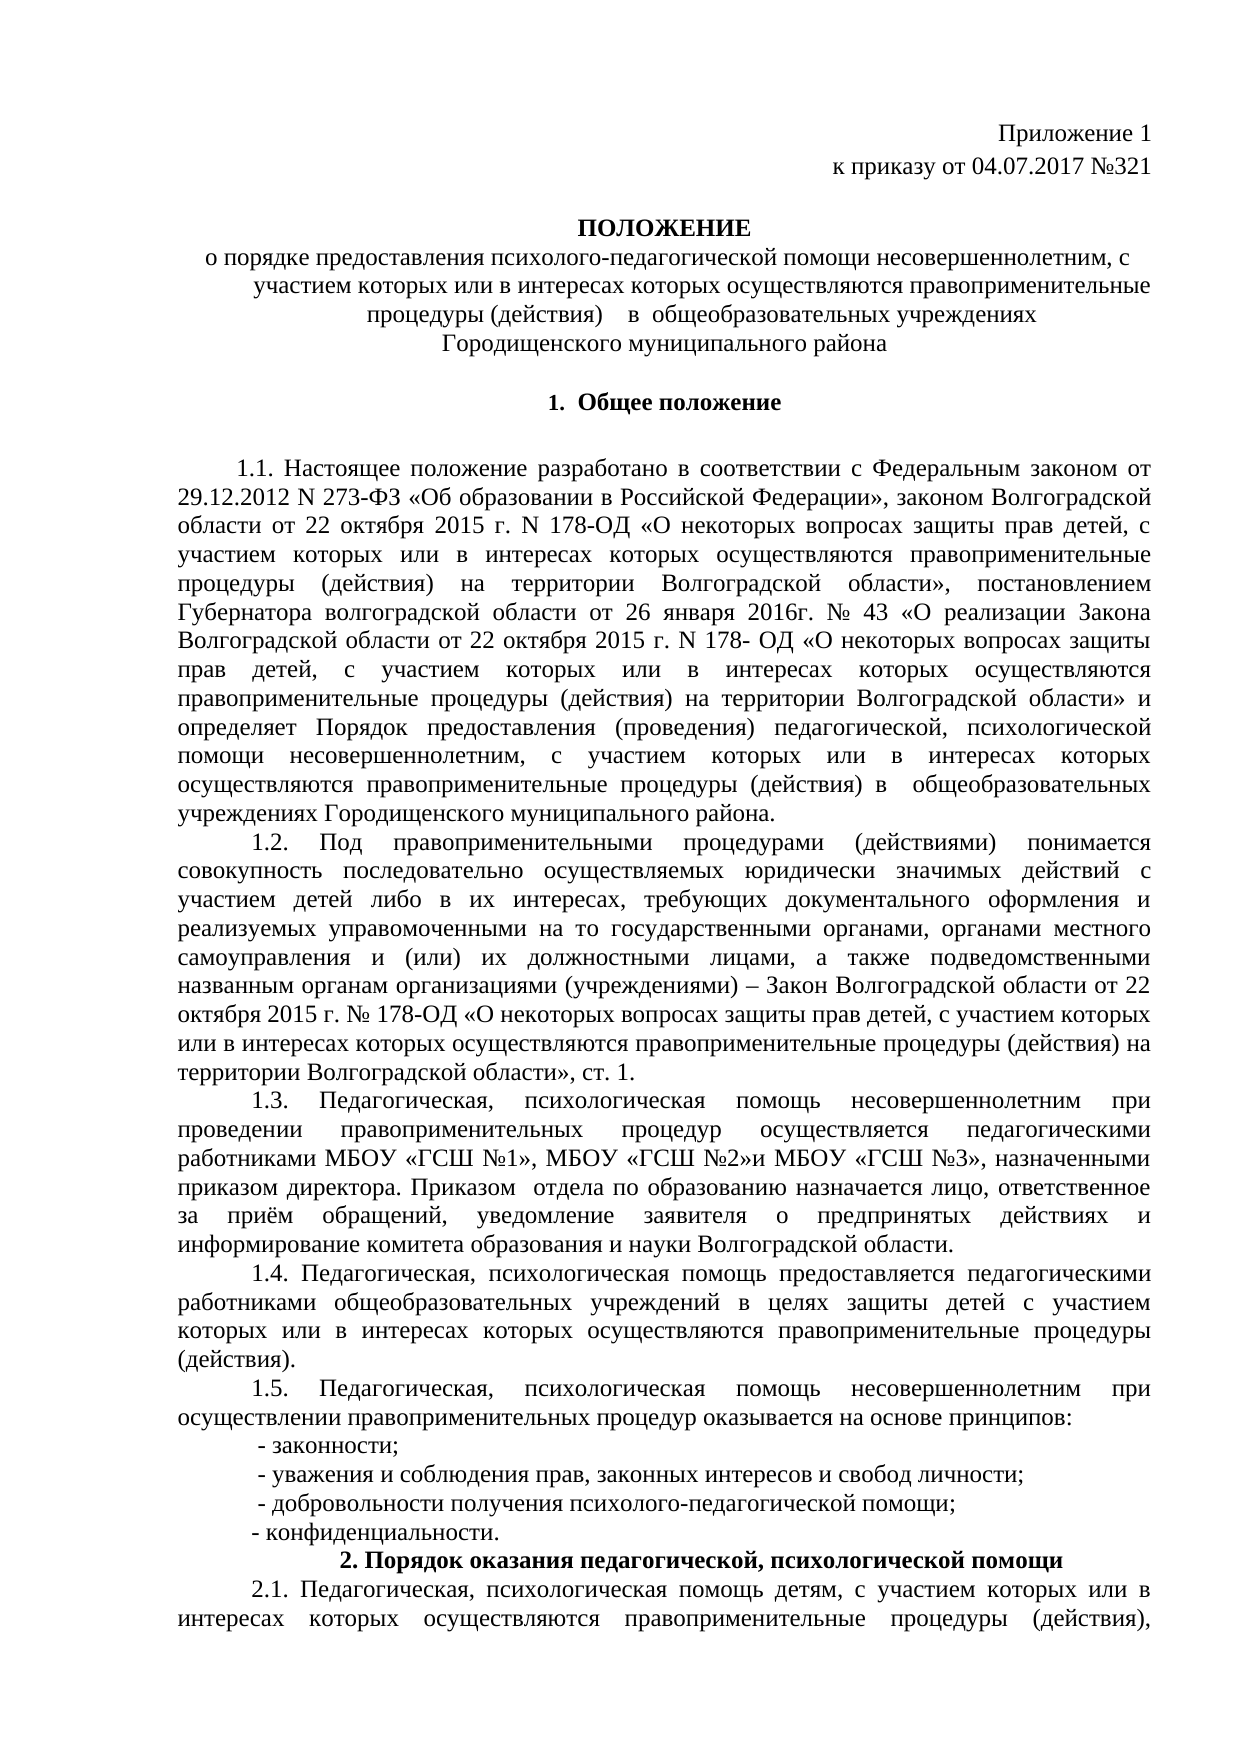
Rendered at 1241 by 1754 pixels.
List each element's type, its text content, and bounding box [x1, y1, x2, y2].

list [177, 1574, 1152, 1632]
list 1.1. Настоящее положение разработано в соответствии с Федеральным законом от 29.12.2012 N 273-ФЗ «Об образовании в Российской Федерации», законом Волгоградской области от 22 октября 2015 г. N 178-ОД «О некоторых вопросах защиты прав детей, с участием которых или в интересах которых осуществляются правоприменительные процедуры (действия) на территории Волгоградской области», постановлением Губернатора волгоградской области от 26 января 2016г. № 43 «О реализации Закона Волгоградской области от 22 октября 2015 г. N 178- ОД «О некоторых вопросах защиты прав детей, с участием которых или в интересах которых осуществляются правоприменительные процедуры (действия) на территории Волгоградской области» и определяет Порядок предоставления (проведения) педагогической, психологической помощи несовершеннолетним, с участием которых или в интересах которых осуществляются правоприменительные процедуры (действия) в общеобразовательных учреждениях Городищенского муниципального района. [177, 453, 1152, 827]
list 1.4. Педагогическая, психологическая помощь предоставляется педагогическими работниками общеобразовательных учреждений в целях защиты детей с участием которых или в интересах которых осуществляются правоприменительные процедуры (действия). [177, 1258, 1152, 1373]
list Городищенского муниципального района [177, 328, 1152, 357]
list к приказу от 04.07.2017 №321 [177, 151, 1152, 180]
list - добровольности получения психолого-педагогической помощи; [177, 1488, 1152, 1517]
list - уважения и соблюдения прав, законных интересов и свобод личности; [177, 1459, 1152, 1488]
list - конфиденциальности. [177, 1517, 1152, 1545]
list - законности; [177, 1430, 1152, 1459]
list о порядке предоставления психолого-педагогической помощи несовершеннолетним, с участием которых или в интересах которых осуществляются правоприменительные процедуры (действия) в общеобразовательных учреждениях [177, 242, 1152, 328]
list Общее положение [177, 387, 1152, 416]
list 1.3. Педагогическая, психологическая помощь несовершеннолетним при проведении правоприменительных процедур осуществляется педагогическими работниками МБОУ «ГСШ №1», МБОУ «ГСШ №2»и МБОУ «ГСШ №3», назначенными приказом директора. Приказом отдела по образованию назначается лицо, ответственное за приём обращений, уведомление заявителя о предпринятых действиях и информирование комитета образования и науки Волгоградской области. [177, 1085, 1152, 1258]
list 1.5. Педагогическая, психологическая помощь несовершеннолетним при осуществлении правоприменительных процедур оказывается на основе принципов: [177, 1373, 1152, 1430]
list 2. Порядок оказания педагогической, психологической помощи [177, 1545, 1152, 1574]
list ПОЛОЖЕНИЕ [177, 213, 1152, 242]
list 1.2. Под правоприменительными процедурами (действиями) понимается совокупность последовательно осуществляемых юридически значимых действий с участием детей либо в их интересах, требующих документального оформления и реализуемых управомоченными на то государственными органами, органами местного самоуправления и (или) их должностными лицами, а также подведомственными названным органам организациями (учреждениями) – Закон Волгоградской области от 22 октября 2015 г. № 178-ОД «О некоторых вопросах защиты прав детей, с участием которых или в интересах которых осуществляются правоприменительные процедуры (действия) на территории Волгоградской области», ст. 1. [177, 827, 1152, 1085]
list Приложение 1 [177, 118, 1152, 147]
